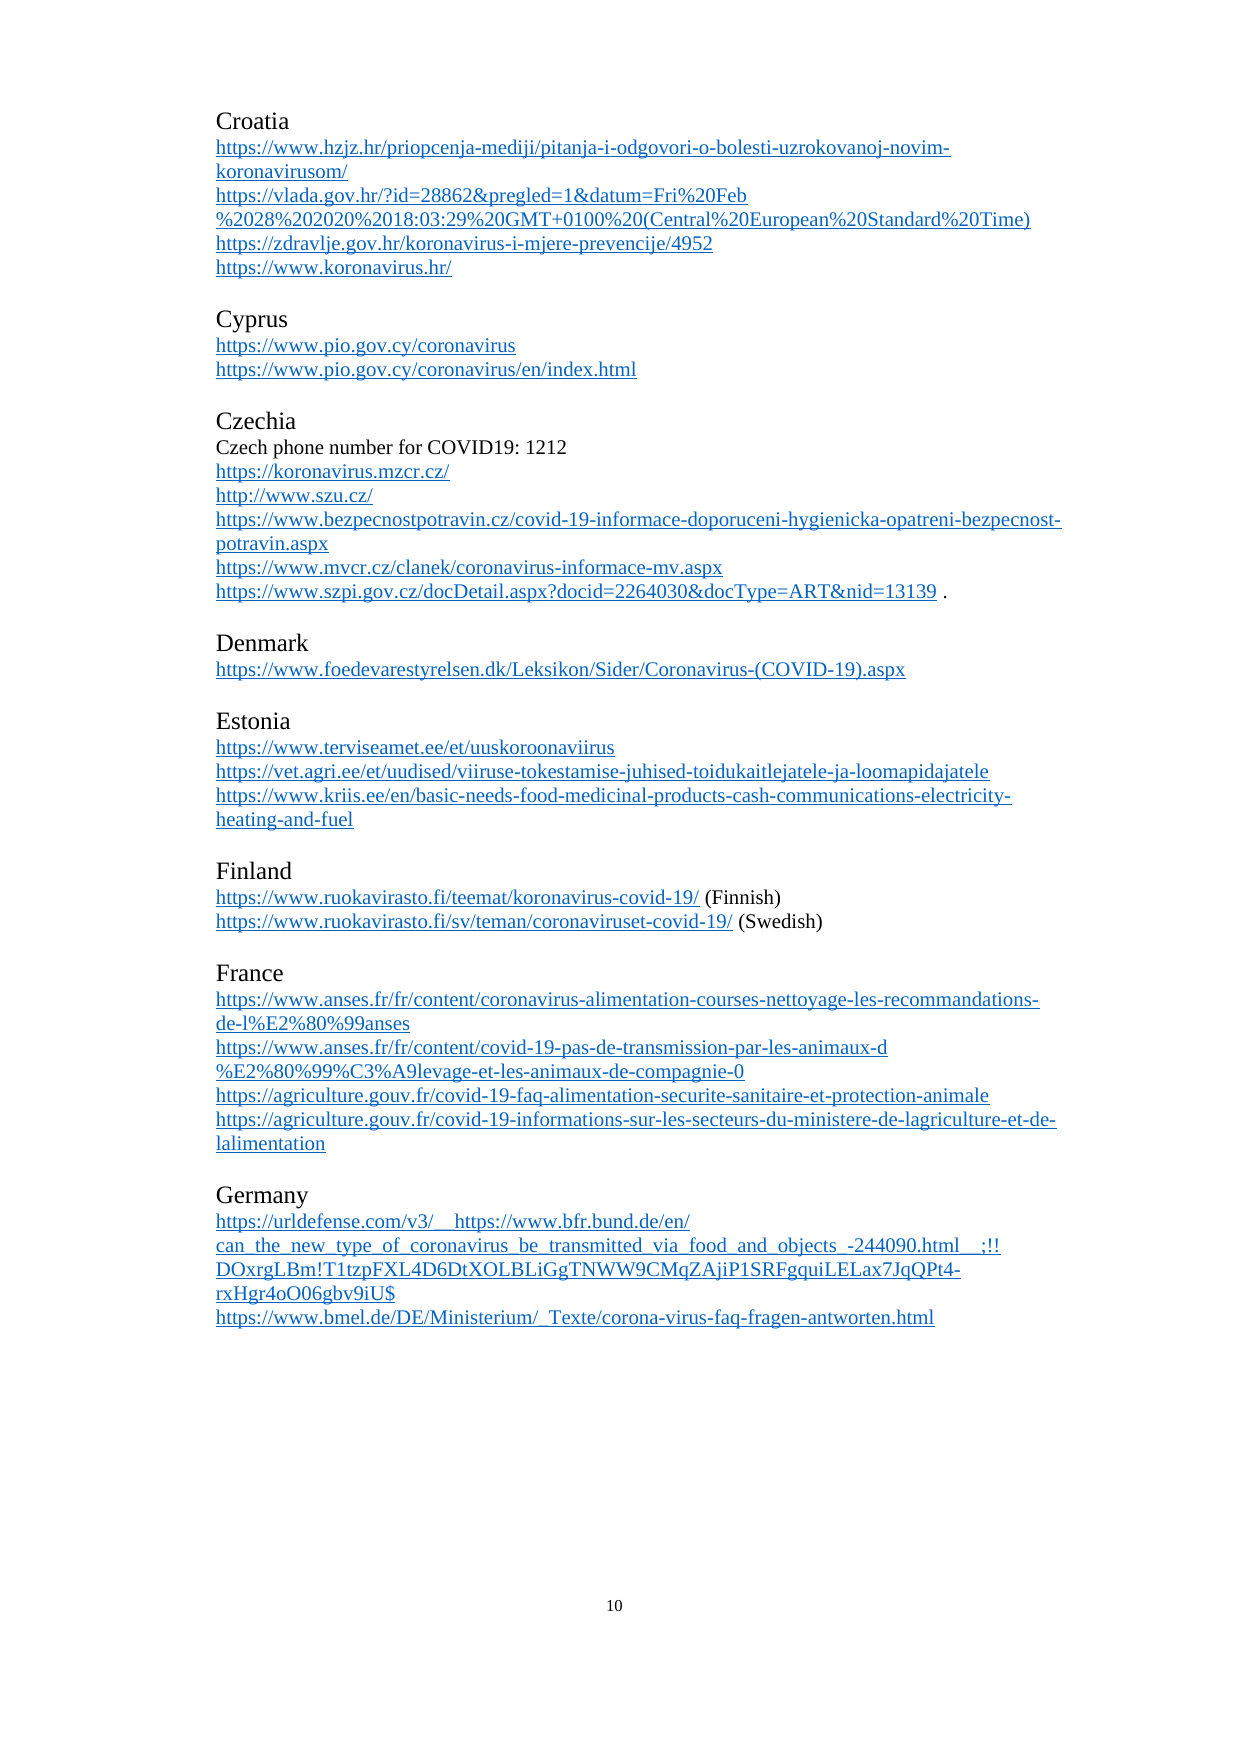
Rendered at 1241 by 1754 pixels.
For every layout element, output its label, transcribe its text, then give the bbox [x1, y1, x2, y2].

text Cyprus [216, 304, 1063, 333]
text https://www.pio.gov.cy/coronavirus/en/index.html [216, 357, 1063, 381]
text https://www.foedevarestyrelsen.dk/Leksikon/Sider/Coronavirus-(COVID-19).aspx [216, 657, 1063, 681]
text Croatia [216, 106, 1063, 135]
text https://www.mvcr.cz/clanek/coronavirus-informace-mv.aspx [216, 555, 1063, 579]
text France [216, 958, 1063, 987]
text Germany [216, 1180, 1063, 1209]
text https://www.bezpecnostpotravin.cz/covid-19-informace-doporuceni-hygienicka-opatreni-bezpecnost-potravin.aspx [216, 507, 1063, 555]
text https://www.anses.fr/fr/content/coronavirus-alimentation-courses-nettoyage-les-recommandations-de-l%E2%80%99anses [216, 987, 1063, 1035]
text https://urldefense.com/v3/__https://www.bfr.bund.de/en/can_the_new_type_of_coronavirus_be_transmitted_via_food_and_objects_-244090.html__;!!DOxrgLBm!T1tzpFXL4D6DtXOLBLiGgTNWW9CMqZAjiP1SRFgquiLELax7JqQPt4-rxHgr4oO06gbv9iU$ [216, 1209, 1063, 1305]
text https://www.pio.gov.cy/coronavirus [216, 333, 1063, 357]
text https://www.ruokavirasto.fi/sv/teman/coronaviruset-covid-19/ (Swedish) [216, 909, 1063, 933]
text https://www.szpi.gov.cz/docDetail.aspx?docid=2264030&docType=ART&nid=13139 . [216, 579, 1063, 603]
text https://www.anses.fr/fr/content/covid-19-pas-de-transmission-par-les-animaux-d%E2%80%99%C3%A9levage-et-les-animaux-de-compagnie-0 [216, 1035, 1063, 1083]
text https://agriculture.gouv.fr/covid-19-faq-alimentation-securite-sanitaire-et-protection-animale [216, 1083, 1063, 1107]
text https://www.kriis.ee/en/basic-needs-food-medicinal-products-cash-communications-electricity-heating-and-fuel [216, 783, 1063, 831]
text Czech phone number for COVID19: 1212 [216, 435, 1063, 459]
text https://vlada.gov.hr/?id=28862&pregled=1&datum=Fri%20Feb%2028%202020%2018:03:29%20GMT+0100%20(Central%20European%20Standard%20Time) [216, 183, 1063, 231]
text https://www.koronavirus.hr/ [216, 255, 1063, 279]
text https://agriculture.gouv.fr/covid-19-informations-sur-les-secteurs-du-ministere-de-lagriculture-et-de-lalimentation [216, 1107, 1063, 1155]
text https://www.hzjz.hr/priopcenja-mediji/pitanja-i-odgovori-o-bolesti-uzrokovanoj-novim-koronavirusom/ [216, 135, 1063, 183]
text Czechia [216, 406, 1063, 435]
text Estonia [216, 706, 1063, 735]
text http://www.szu.cz/ [216, 483, 1063, 507]
text https://www.ruokavirasto.fi/teemat/koronavirus-covid-19/ (Finnish) [216, 885, 1063, 909]
text https://koronavirus.mzcr.cz/ [216, 459, 1063, 483]
text Denmark [216, 628, 1063, 657]
text https://zdravlje.gov.hr/koronavirus-i-mjere-prevencije/4952 [216, 231, 1063, 255]
text Finland [216, 856, 1063, 885]
text https://vet.agri.ee/et/uudised/viiruse-tokestamise-juhised-toidukaitlejatele-ja-loomapidajatele [216, 759, 1063, 783]
text https://www.bmel.de/DE/Ministerium/_Texte/corona-virus-faq-fragen-antworten.html [216, 1305, 1063, 1329]
text https://www.terviseamet.ee/et/uuskoroonaviirus [216, 735, 1063, 759]
